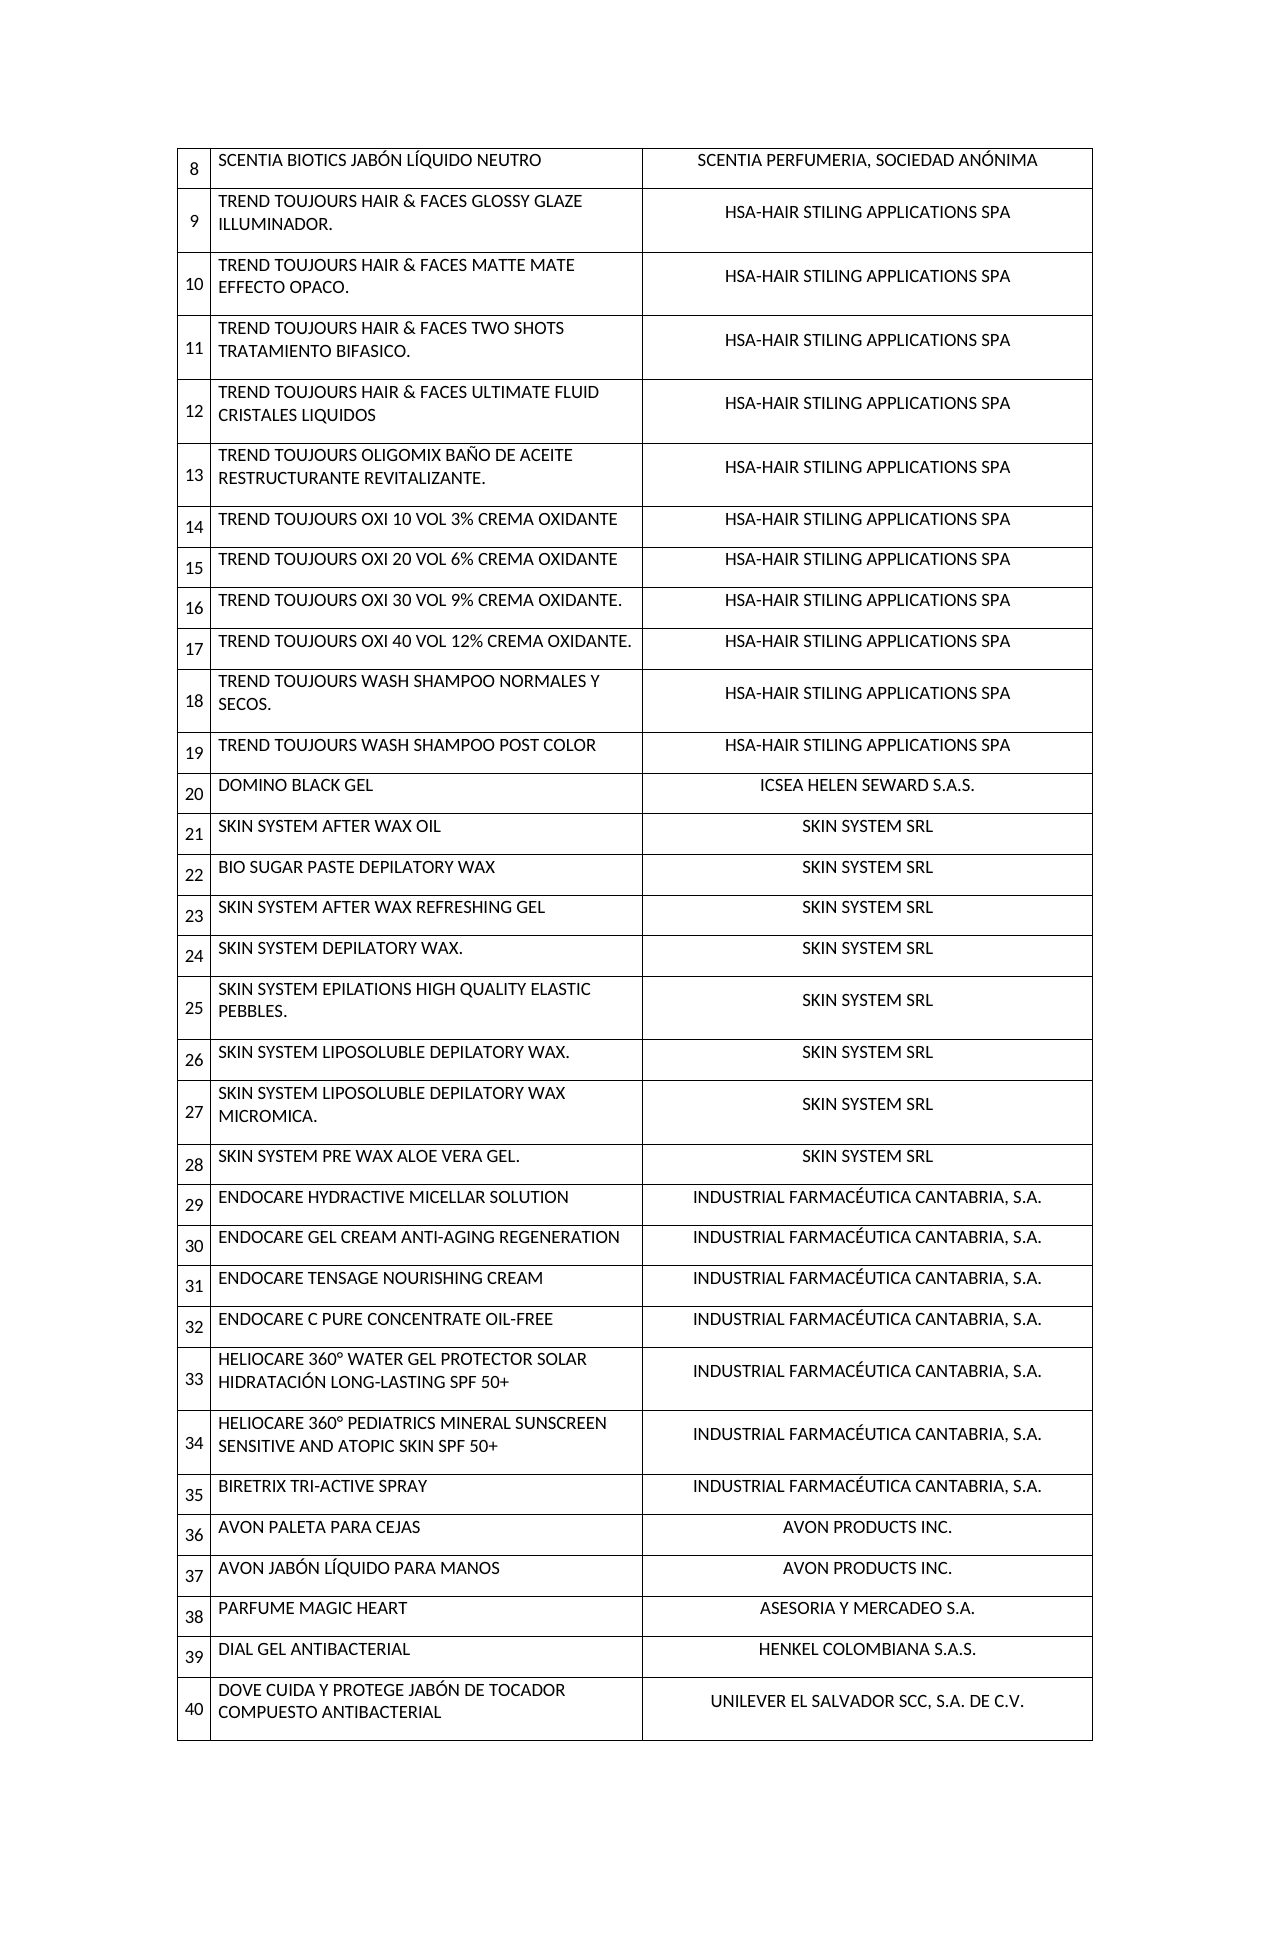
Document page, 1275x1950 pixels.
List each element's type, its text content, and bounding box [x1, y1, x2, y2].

table_cell HSA-HAIR STILING APPLICATIONS SPA [643, 253, 1092, 315]
table_cell SKIN SYSTEM SRL [643, 855, 1092, 894]
table_cell SKIN SYSTEM SRL [643, 814, 1092, 854]
table_cell ENDOCARE GEL CREAM ANTI-AGING REGENERATION [211, 1226, 642, 1265]
table_cell AVON PALETA PARA CEJAS [211, 1515, 642, 1555]
table_cell ENDOCARE HYDRACTIVE MICELLAR SOLUTION [211, 1185, 642, 1225]
table_cell 34 [178, 1411, 210, 1474]
table_cell BIO SUGAR PASTE DEPILATORY WAX [211, 855, 642, 894]
table_cell 24 [178, 936, 210, 976]
table_cell SCENTIA PERFUMERIA, SOCIEDAD ANÓNIMA [643, 149, 1092, 188]
table_cell HELIOCARE 360° PEDIATRICS MINERAL SUNSCREEN SENSITIVE AND ATOPIC SKIN SPF 50+ [211, 1411, 642, 1474]
table_cell DOMINO BLACK GEL [211, 774, 642, 813]
table_cell HSA-HAIR STILING APPLICATIONS SPA [643, 380, 1092, 442]
table_cell 27 [178, 1081, 210, 1143]
table_cell SKIN SYSTEM SRL [643, 1081, 1092, 1143]
table_cell 18 [178, 670, 210, 732]
table_cell 35 [178, 1475, 210, 1514]
table_cell 25 [178, 977, 210, 1039]
table_cell 29 [178, 1185, 210, 1225]
table_cell 14 [178, 507, 210, 547]
table_cell AVON PRODUCTS INC. [643, 1556, 1092, 1596]
table_cell 30 [178, 1226, 210, 1265]
table_cell TREND TOUJOURS OXI 10 VOL 3% CREMA OXIDANTE [211, 507, 642, 547]
table_cell HENKEL COLOMBIANA S.A.S. [643, 1637, 1092, 1677]
table_cell 39 [178, 1637, 210, 1677]
table_cell 38 [178, 1597, 210, 1636]
table_cell DOVE CUIDA Y PROTEGE JABÓN DE TOCADOR COMPUESTO ANTIBACTERIAL [211, 1678, 642, 1740]
table_cell 32 [178, 1307, 210, 1347]
table_cell INDUSTRIAL FARMACÉUTICA CANTABRIA, S.A. [643, 1307, 1092, 1347]
table_cell TREND TOUJOURS WASH SHAMPOO NORMALES Y SECOS. [211, 670, 642, 732]
table_cell SKIN SYSTEM PRE WAX ALOE VERA GEL. [211, 1145, 642, 1184]
table_cell 13 [178, 444, 210, 506]
table_cell 23 [178, 896, 210, 935]
table_cell 8 [178, 149, 210, 188]
table_cell 31 [178, 1266, 210, 1306]
table_cell INDUSTRIAL FARMACÉUTICA CANTABRIA, S.A. [643, 1475, 1092, 1514]
table_cell HSA-HAIR STILING APPLICATIONS SPA [643, 444, 1092, 506]
table_cell TREND TOUJOURS OLIGOMIX BAÑO DE ACEITE RESTRUCTURANTE REVITALIZANTE. [211, 444, 642, 506]
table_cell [643, 1678, 1092, 1740]
table_cell SKIN SYSTEM SRL [643, 1040, 1092, 1080]
table_cell SKIN SYSTEM AFTER WAX OIL [211, 814, 642, 854]
table_cell ENDOCARE C PURE CONCENTRATE OIL-FREE [211, 1307, 642, 1347]
table_cell 37 [178, 1556, 210, 1596]
table_cell SKIN SYSTEM LIPOSOLUBLE DEPILATORY WAX MICROMICA. [211, 1081, 642, 1143]
table_cell SKIN SYSTEM LIPOSOLUBLE DEPILATORY WAX. [211, 1040, 642, 1080]
table_cell SKIN SYSTEM SRL [643, 896, 1092, 935]
table_cell HSA-HAIR STILING APPLICATIONS SPA [643, 507, 1092, 547]
table_cell 16 [178, 588, 210, 628]
table_cell BIRETRIX TRI-ACTIVE SPRAY [211, 1475, 642, 1514]
table_cell DIAL GEL ANTIBACTERIAL [211, 1637, 642, 1677]
table_cell SKIN SYSTEM SRL [643, 936, 1092, 976]
table_cell HSA-HAIR STILING APPLICATIONS SPA [643, 670, 1092, 732]
table_cell INDUSTRIAL FARMACÉUTICA CANTABRIA, S.A. [643, 1226, 1092, 1265]
table_cell INDUSTRIAL FARMACÉUTICA CANTABRIA, S.A. [643, 1348, 1092, 1410]
table_cell PARFUME MAGIC HEART [211, 1597, 642, 1636]
table_cell SKIN SYSTEM EPILATIONS HIGH QUALITY ELASTIC PEBBLES. [211, 977, 642, 1039]
table_cell 22 [178, 855, 210, 894]
table_cell 36 [178, 1515, 210, 1555]
table_cell INDUSTRIAL FARMACÉUTICA CANTABRIA, S.A. [643, 1266, 1092, 1306]
table_cell 40 [178, 1678, 210, 1740]
table_cell 12 [178, 380, 210, 442]
table_cell 15 [178, 548, 210, 587]
table_cell HELIOCARE 360° WATER GEL PROTECTOR SOLAR HIDRATACIÓN LONG-LASTING SPF 50+ [211, 1348, 642, 1410]
table_cell SCENTIA BIOTICS JABÓN LÍQUIDO NEUTRO [211, 149, 642, 188]
table_cell 11 [178, 316, 210, 379]
table_cell HSA-HAIR STILING APPLICATIONS SPA [643, 588, 1092, 628]
table_cell HSA-HAIR STILING APPLICATIONS SPA [643, 189, 1092, 252]
table_cell SKIN SYSTEM SRL [643, 1145, 1092, 1184]
table_cell HSA-HAIR STILING APPLICATIONS SPA [643, 629, 1092, 668]
table_cell 26 [178, 1040, 210, 1080]
table_cell INDUSTRIAL FARMACÉUTICA CANTABRIA, S.A. [643, 1185, 1092, 1225]
table_cell ASESORIA Y MERCADEO S.A. [643, 1597, 1092, 1636]
table_cell TREND TOUJOURS HAIR & FACES ULTIMATE FLUID CRISTALES LIQUIDOS [211, 380, 642, 442]
table_cell 28 [178, 1145, 210, 1184]
table_cell TREND TOUJOURS OXI 20 VOL 6% CREMA OXIDANTE [211, 548, 642, 587]
table_cell TREND TOUJOURS OXI 30 VOL 9% CREMA OXIDANTE. [211, 588, 642, 628]
table_cell TREND TOUJOURS OXI 40 VOL 12% CREMA OXIDANTE. [211, 629, 642, 668]
table_cell HSA-HAIR STILING APPLICATIONS SPA [643, 316, 1092, 379]
table_cell SKIN SYSTEM SRL [643, 977, 1092, 1039]
table_cell 17 [178, 629, 210, 668]
table_cell 19 [178, 733, 210, 773]
table_cell SKIN SYSTEM DEPILATORY WAX. [211, 936, 642, 976]
table_cell TREND TOUJOURS HAIR & FACES GLOSSY GLAZE ILLUMINADOR. [211, 189, 642, 252]
table_cell SKIN SYSTEM AFTER WAX REFRESHING GEL [211, 896, 642, 935]
table_cell AVON PRODUCTS INC. [643, 1515, 1092, 1555]
table_cell 9 [178, 189, 210, 252]
table_cell INDUSTRIAL FARMACÉUTICA CANTABRIA, S.A. [643, 1411, 1092, 1474]
table_cell 21 [178, 814, 210, 854]
table_cell ICSEA HELEN SEWARD S.A.S. [643, 774, 1092, 813]
table_cell HSA-HAIR STILING APPLICATIONS SPA [643, 733, 1092, 773]
table_cell TREND TOUJOURS HAIR & FACES TWO SHOTS TRATAMIENTO BIFASICO. [211, 316, 642, 379]
table_cell 20 [178, 774, 210, 813]
table_cell ENDOCARE TENSAGE NOURISHING CREAM [211, 1266, 642, 1306]
table_cell 10 [178, 253, 210, 315]
table_cell TREND TOUJOURS HAIR & FACES MATTE MATE EFFECTO OPACO. [211, 253, 642, 315]
table_cell AVON JABÓN LÍQUIDO PARA MANOS [211, 1556, 642, 1596]
table_cell 33 [178, 1348, 210, 1410]
table_cell TREND TOUJOURS WASH SHAMPOO POST COLOR [211, 733, 642, 773]
table_cell HSA-HAIR STILING APPLICATIONS SPA [643, 548, 1092, 587]
